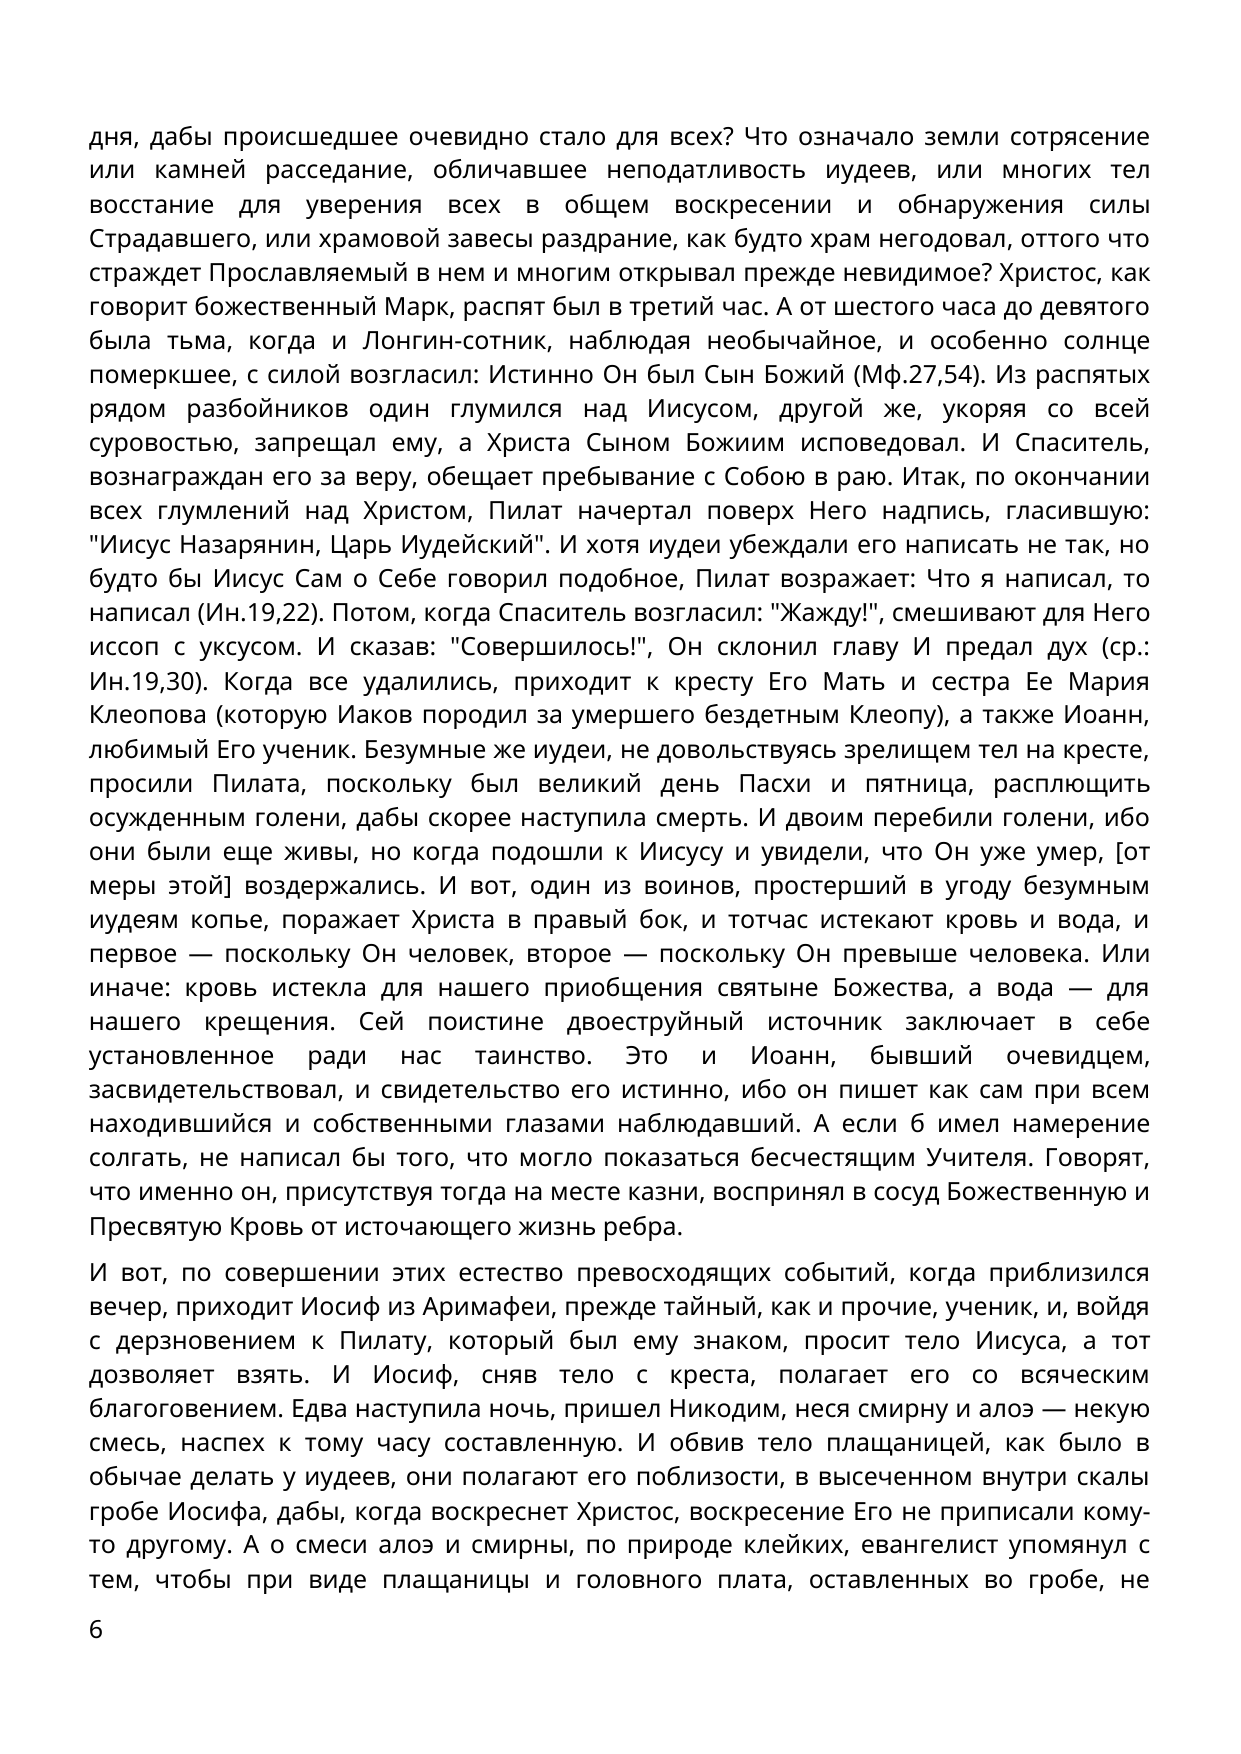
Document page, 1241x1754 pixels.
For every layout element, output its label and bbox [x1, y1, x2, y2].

text [89, 118, 1152, 1242]
text [89, 1255, 1152, 1595]
